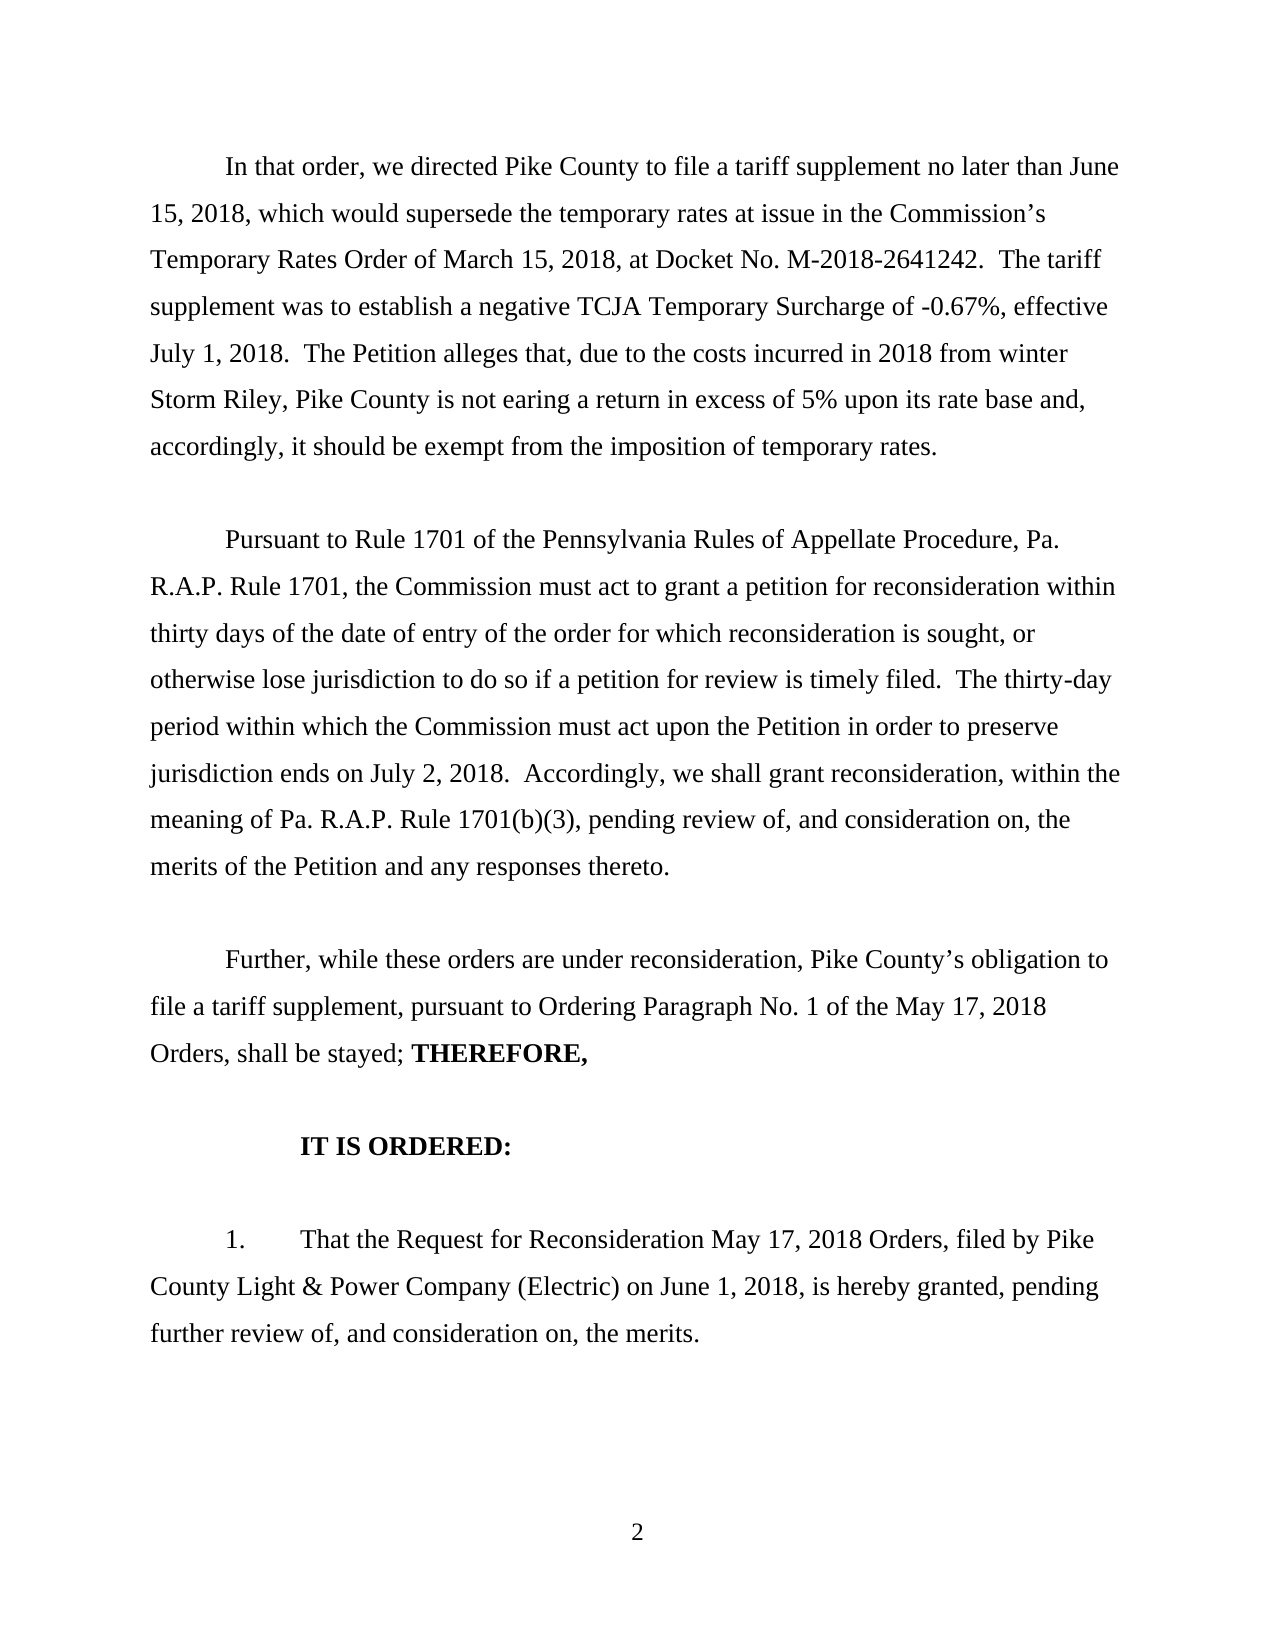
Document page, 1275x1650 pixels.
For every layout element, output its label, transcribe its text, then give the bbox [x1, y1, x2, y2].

text In that order, we directed Pike County to file a tariff supplement no later than June 15, 2018, which would supersede the temporary rates at issue in the Commission’s Temporary Rates Order of March 15, 2018, at Docket No. M-2018-2641242. The tariff supplement was to establish a negative TCJA Temporary Surcharge of -0.67%, effective July 1, 2018. The Petition alleges that, due to the costs incurred in 2018 from winter Storm Riley, Pike County is not earing a return in excess of 5% upon its rate base and, accordingly, it should be exempt from the imposition of temporary rates. [150, 150, 1125, 461]
text Further, while these orders are under reconsideration, Pike County’s obligation to file a tariff supplement, pursuant to Ordering Paragraph No. 1 of the May 17, 2018 Orders, shall be stayed; THEREFORE, [150, 943, 1125, 1068]
text IT IS ORDERED: [150, 1130, 1125, 1161]
text Pursuant to Rule 1701 of the Pennsylvania Rules of Appellate Procedure, Pa. R.A.P. Rule 1701, the Commission must act to grant a petition for reconsideration within thirty days of the date of entry of the order for which reconsideration is sought, or otherwise lose jurisdiction to do so if a petition for review is timely filed. The thirty-day period within which the Commission must act upon the Petition in order to preserve jurisdiction ends on July 2, 2018. Accordingly, we shall grant reconsideration, within the meaning of Pa. R.A.P. Rule 1701(b)(3), pending review of, and consideration on, the merits of the Petition and any responses thereto. [150, 523, 1125, 881]
list That the Request for Reconsideration May 17, 2018 Orders, filed by Pike County Light & Power Company (Electric) on June 1, 2018, is hereby granted, pending further review of, and consideration on, the merits. [150, 1223, 1125, 1348]
